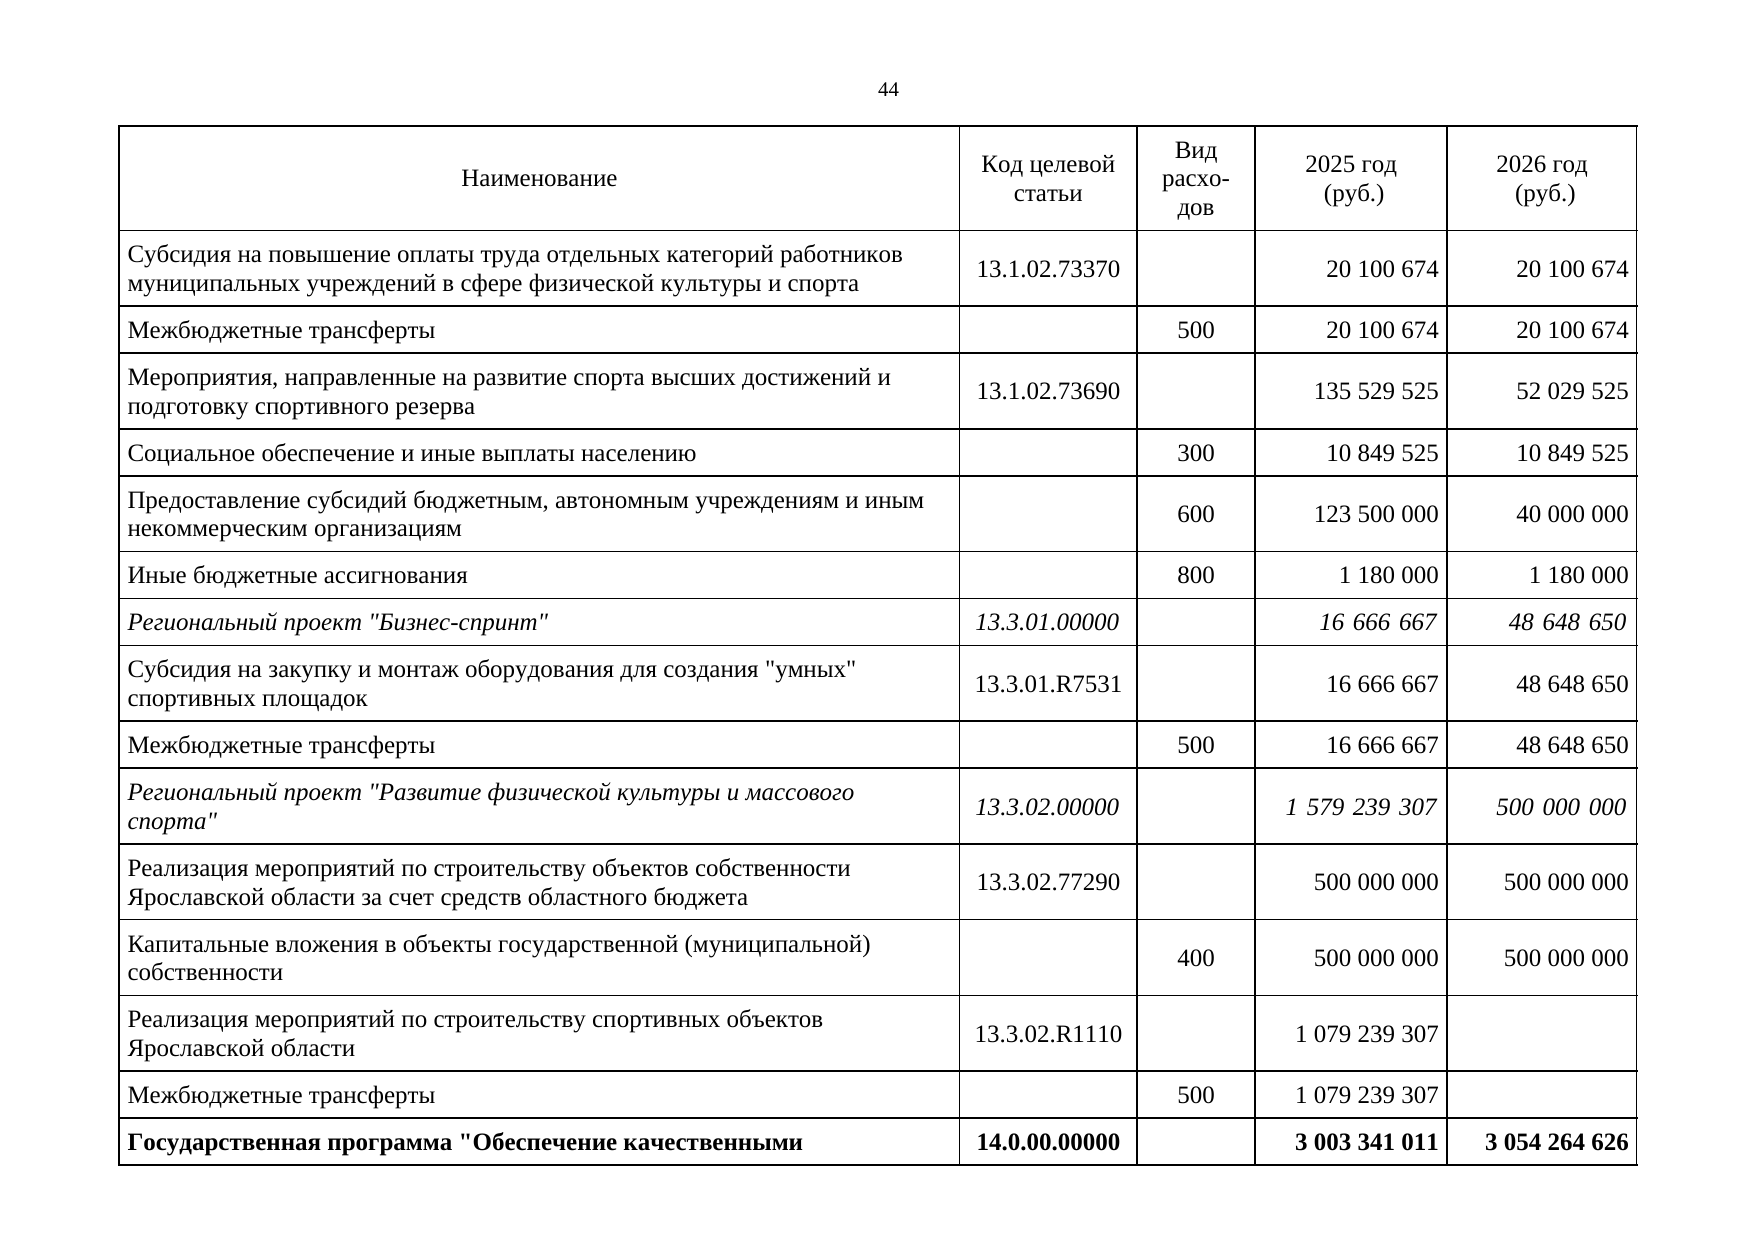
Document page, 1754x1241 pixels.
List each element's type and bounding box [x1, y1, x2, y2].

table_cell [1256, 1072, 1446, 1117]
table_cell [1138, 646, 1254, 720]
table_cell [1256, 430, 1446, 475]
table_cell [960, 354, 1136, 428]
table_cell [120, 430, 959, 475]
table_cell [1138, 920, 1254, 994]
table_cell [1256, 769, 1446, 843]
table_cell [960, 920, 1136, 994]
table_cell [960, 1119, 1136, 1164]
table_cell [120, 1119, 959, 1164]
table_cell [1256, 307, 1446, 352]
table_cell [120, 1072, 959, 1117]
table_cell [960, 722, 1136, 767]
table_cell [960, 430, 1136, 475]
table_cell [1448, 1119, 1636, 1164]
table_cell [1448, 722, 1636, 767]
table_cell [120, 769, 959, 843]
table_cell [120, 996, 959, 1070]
table_header [1448, 127, 1636, 229]
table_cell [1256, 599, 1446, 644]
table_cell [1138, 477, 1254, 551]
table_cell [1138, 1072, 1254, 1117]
table_header [960, 127, 1136, 229]
table_header [120, 127, 959, 229]
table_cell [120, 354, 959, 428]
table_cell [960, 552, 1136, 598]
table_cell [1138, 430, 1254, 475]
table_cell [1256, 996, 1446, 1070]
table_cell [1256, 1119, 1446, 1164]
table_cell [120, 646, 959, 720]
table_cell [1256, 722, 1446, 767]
table_header [1256, 127, 1446, 229]
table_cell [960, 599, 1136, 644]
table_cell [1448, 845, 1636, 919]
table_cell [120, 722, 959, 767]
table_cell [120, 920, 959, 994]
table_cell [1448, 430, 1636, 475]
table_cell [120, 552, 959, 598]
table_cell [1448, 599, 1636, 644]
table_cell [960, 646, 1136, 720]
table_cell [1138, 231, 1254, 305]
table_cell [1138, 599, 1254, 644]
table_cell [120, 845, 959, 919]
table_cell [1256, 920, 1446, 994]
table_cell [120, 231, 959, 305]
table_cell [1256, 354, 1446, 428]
table_header [1138, 127, 1254, 229]
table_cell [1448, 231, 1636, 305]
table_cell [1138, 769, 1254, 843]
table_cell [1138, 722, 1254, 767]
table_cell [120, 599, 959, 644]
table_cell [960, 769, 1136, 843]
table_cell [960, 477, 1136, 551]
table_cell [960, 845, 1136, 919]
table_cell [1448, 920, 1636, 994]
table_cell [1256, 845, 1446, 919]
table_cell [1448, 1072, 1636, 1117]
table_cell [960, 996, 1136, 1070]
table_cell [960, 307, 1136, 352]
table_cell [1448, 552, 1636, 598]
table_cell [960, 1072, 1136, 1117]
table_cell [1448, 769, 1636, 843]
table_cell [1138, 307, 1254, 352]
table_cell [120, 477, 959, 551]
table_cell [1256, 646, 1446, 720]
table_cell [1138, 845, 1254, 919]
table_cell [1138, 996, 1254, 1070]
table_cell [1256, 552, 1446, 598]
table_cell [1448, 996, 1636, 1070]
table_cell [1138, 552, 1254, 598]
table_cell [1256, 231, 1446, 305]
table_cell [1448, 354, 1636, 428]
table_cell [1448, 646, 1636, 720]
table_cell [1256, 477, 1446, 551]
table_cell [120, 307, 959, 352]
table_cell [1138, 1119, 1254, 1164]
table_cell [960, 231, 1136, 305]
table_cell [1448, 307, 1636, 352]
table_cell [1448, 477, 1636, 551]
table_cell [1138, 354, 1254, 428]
